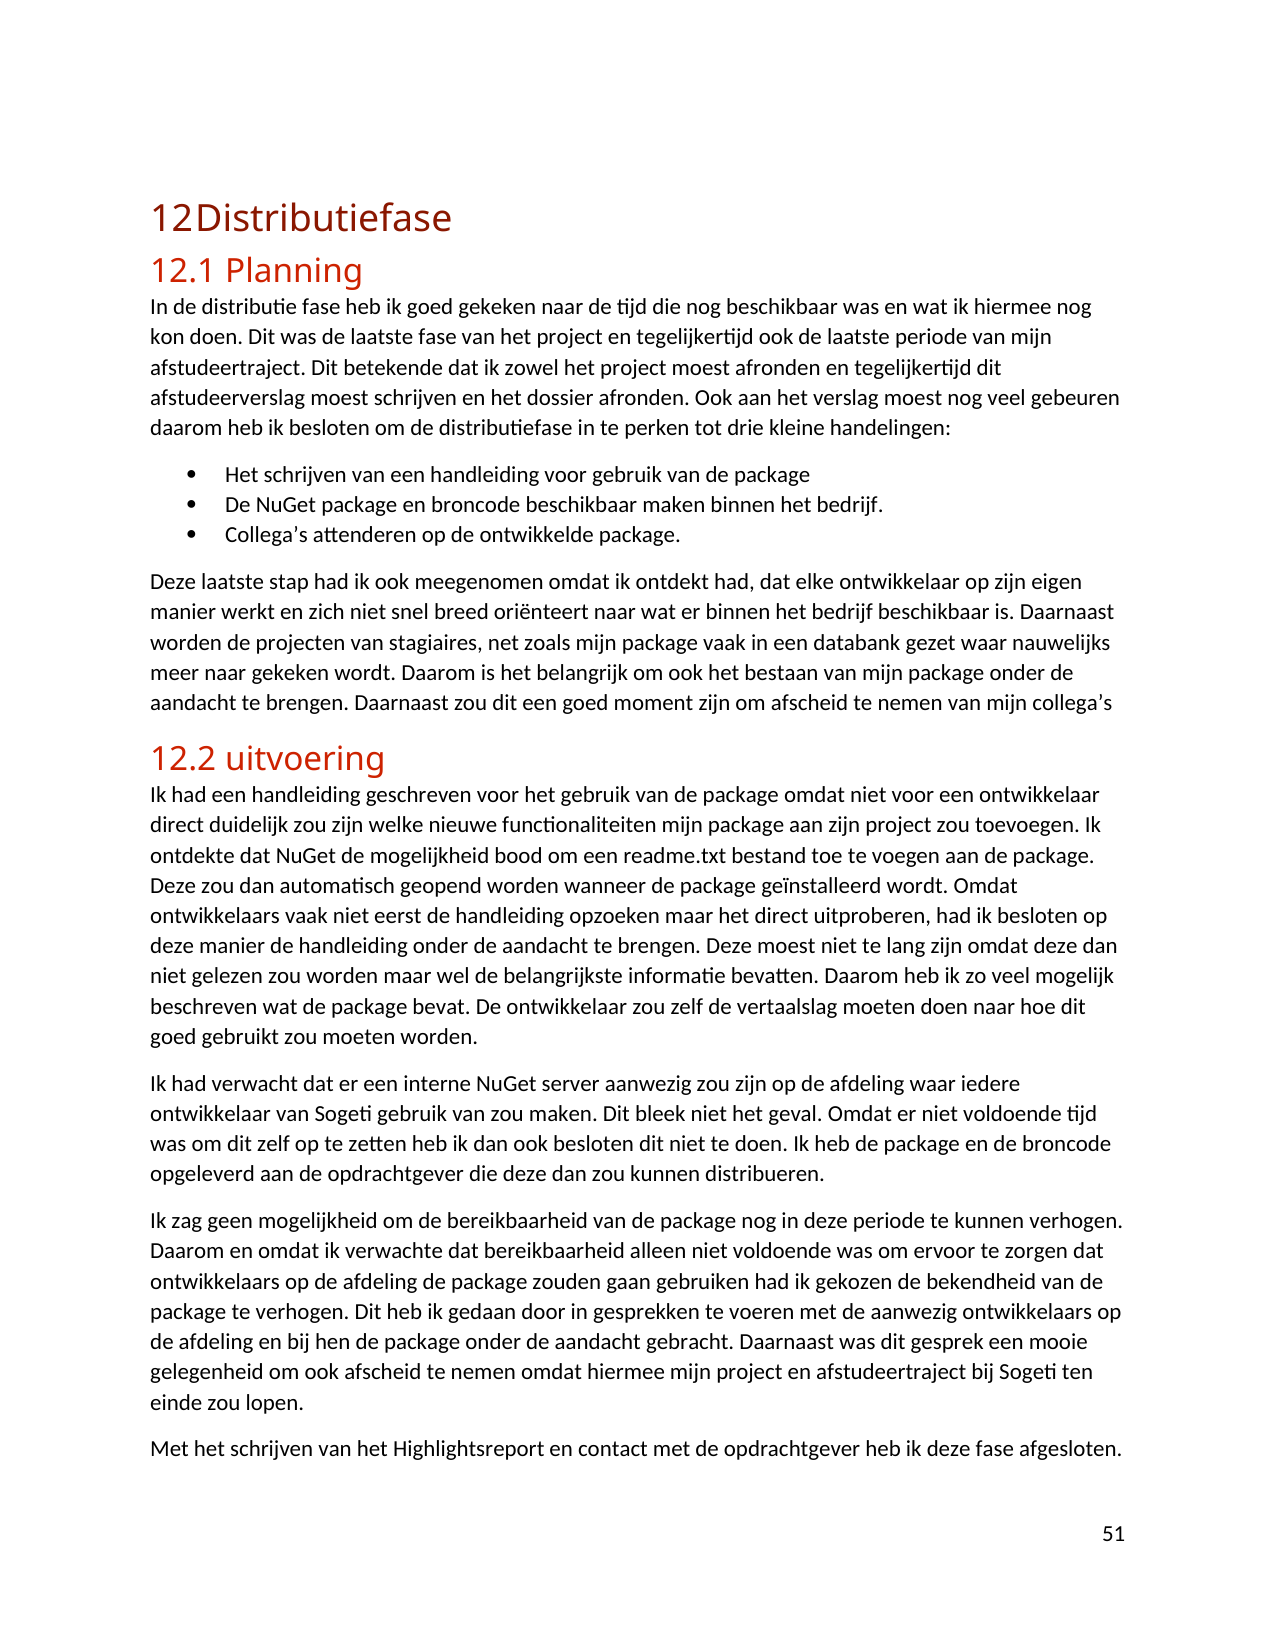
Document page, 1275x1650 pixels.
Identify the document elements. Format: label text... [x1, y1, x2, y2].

list De NuGet package en broncode beschikbaar maken binnen het bedrijf. [187, 490, 1125, 518]
subtitle Distributiefase [150, 192, 1125, 243]
list Het schrijven van een handleiding voor gebruik van de package [187, 460, 1125, 488]
subtitle Planning [150, 247, 1125, 292]
text Met het schrijven van het Highlightsreport en contact met de opdrachtgever heb ik deze fase afgesloten. [150, 1434, 1125, 1463]
text Ik had een handleiding geschreven voor het gebruik van de package omdat niet voor een ontwikkelaar direct duidelijk zou zijn welke nieuwe functionaliteiten mijn package aan zijn project zou toevoegen. Ik ontdekte dat NuGet de mogelijkheid bood om een readme.txt bestand toe te voegen aan de package. Deze zou dan automatisch geopend worden wanneer de package geïnstalleerd wordt. Omdat ontwikkelaars vaak niet eerst de handleiding opzoeken maar het direct uitproberen, had ik besloten op deze manier de handleiding onder de aandacht te brengen. Deze moest niet te lang zijn omdat deze dan niet gelezen zou worden maar wel de belangrijkste informatie bevatten. Daarom heb ik zo veel mogelijk beschreven wat de package bevat. De ontwikkelaar zou zelf de vertaalslag moeten doen naar hoe dit goed gebruikt zou moeten worden. [150, 780, 1125, 1050]
subtitle uitvoering [150, 735, 1125, 780]
text Ik had verwacht dat er een interne NuGet server aanwezig zou zijn op de afdeling waar iedere ontwikkelaar van Sogeti gebruik van zou maken. Dit bleek niet het geval. Omdat er niet voldoende tijd was om dit zelf op te zetten heb ik dan ook besloten dit niet te doen. Ik heb de package en de broncode opgeleverd aan de opdrachtgever die deze dan zou kunnen distribueren. [150, 1069, 1125, 1188]
text Ik zag geen mogelijkheid om de bereikbaarheid van de package nog in deze periode te kunnen verhogen. Daarom en omdat ik verwachte dat bereikbaarheid alleen niet voldoende was om ervoor te zorgen dat ontwikkelaars op de afdeling de package zouden gaan gebruiken had ik gekozen de bekendheid van de package te verhogen. Dit heb ik gedaan door in gesprekken te voeren met de aanwezig ontwikkelaars op de afdeling en bij hen de package onder de aandacht gebracht. Daarnaast was dit gesprek een mooie gelegenheid om ook afscheid te nemen omdat hiermee mijn project en afstudeertraject bij Sogeti ten einde zou lopen. [150, 1206, 1125, 1416]
list Collega’s attenderen op de ontwikkelde package. [187, 520, 1125, 548]
text In de distributie fase heb ik goed gekeken naar de tijd die nog beschikbaar was en wat ik hiermee nog kon doen. Dit was de laatste fase van het project en tegelijkertijd ook de laatste periode van mijn afstudeertraject. Dit betekende dat ik zowel het project moest afronden en tegelijkertijd dit afstudeerverslag moest schrijven en het dossier afronden. Ook aan het verslag moest nog veel gebeuren daarom heb ik besloten om de distributiefase in te perken tot drie kleine handelingen: [150, 292, 1125, 441]
text Deze laatste stap had ik ook meegenomen omdat ik ontdekt had, dat elke ontwikkelaar op zijn eigen manier werkt en zich niet snel breed oriënteert naar wat er binnen het bedrijf beschikbaar is. Daarnaast worden de projecten van stagiaires, net zoals mijn package vaak in een databank gezet waar nauwelijks meer naar gekeken wordt. Daarom is het belangrijk om ook het bestaan van mijn package onder de aandacht te brengen. Daarnaast zou dit een goed moment zijn om afscheid te nemen van mijn collega’s [150, 567, 1125, 716]
